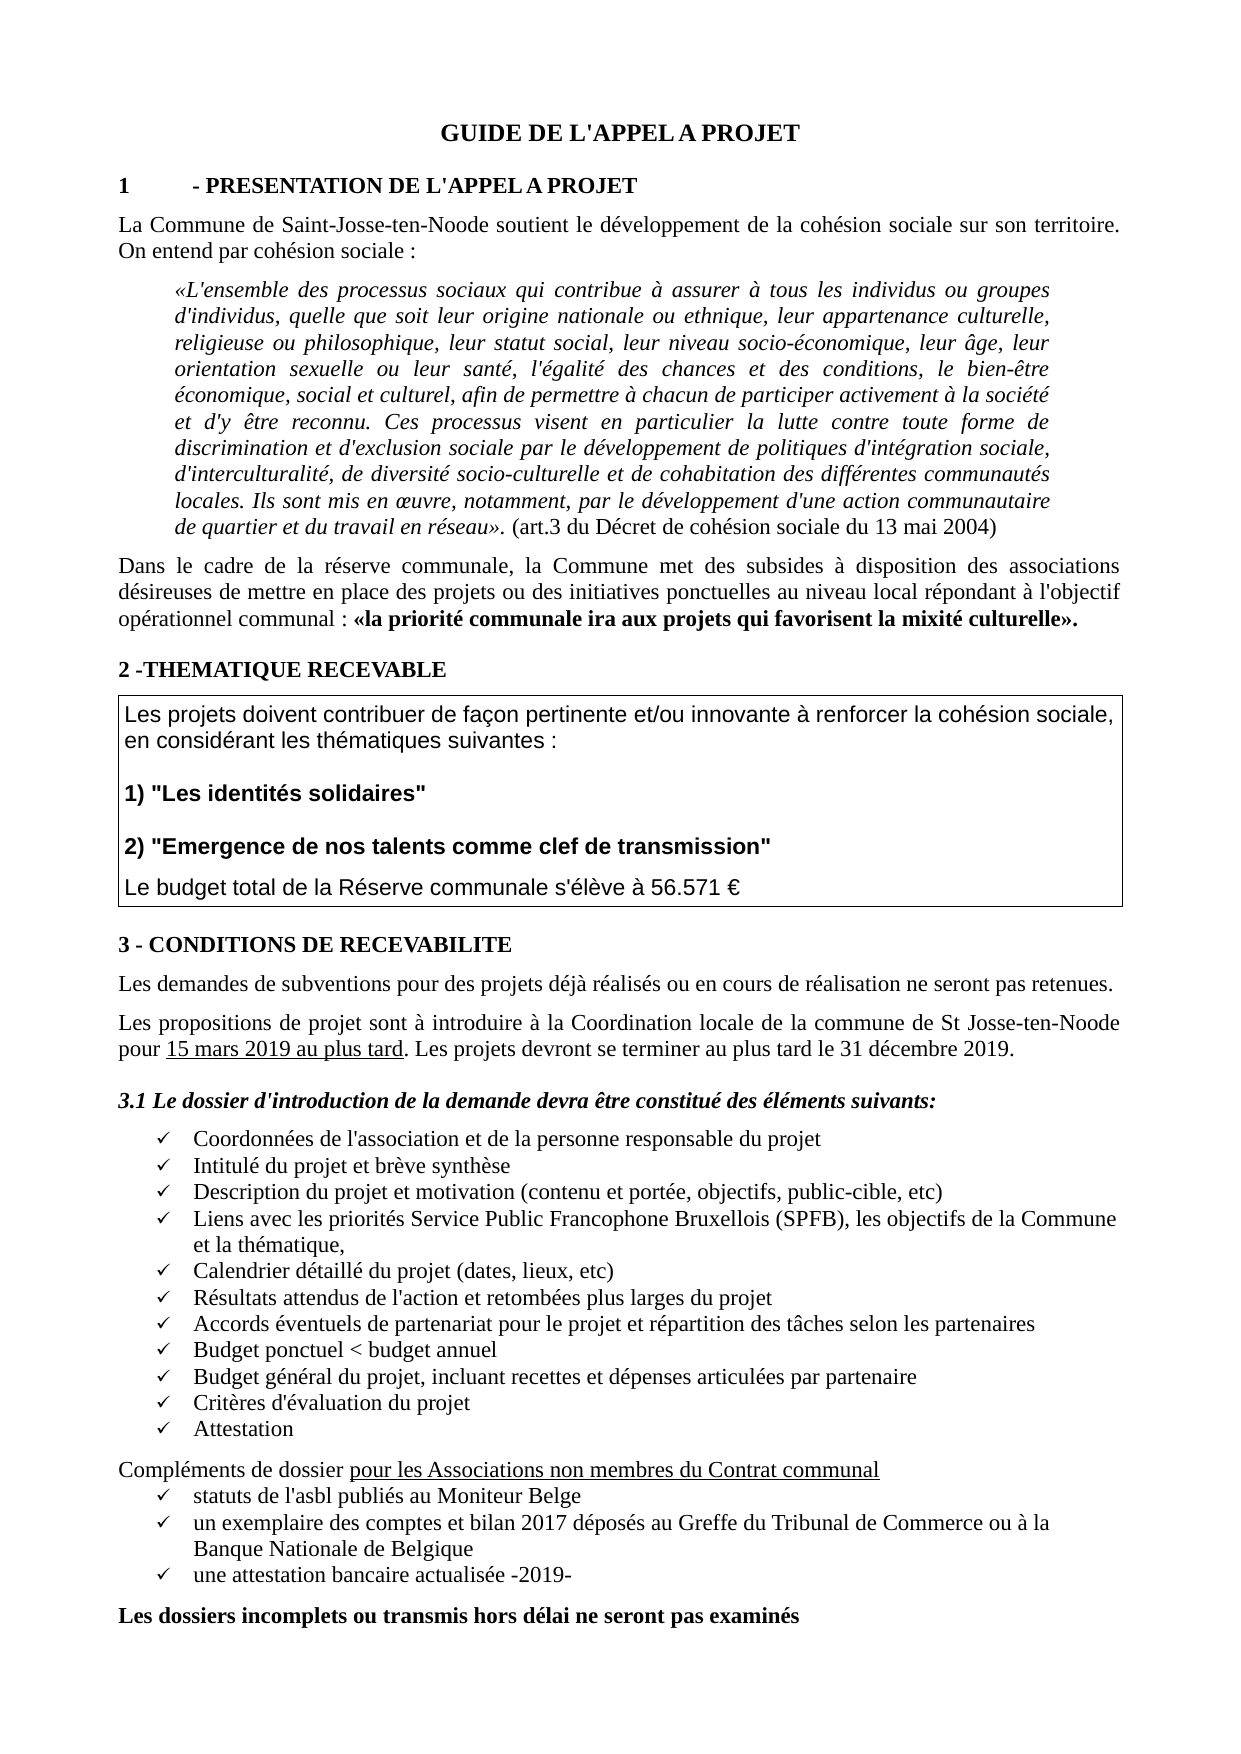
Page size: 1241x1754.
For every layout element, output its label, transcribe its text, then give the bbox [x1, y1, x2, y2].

list un exemplaire des comptes et bilan 2017 déposés au Greffe du Tribunal de Commerce ou à la Banque Nationale de Belgique [156, 1509, 1122, 1562]
list Budget ponctuel < budget annuel [156, 1336, 1122, 1363]
list Résultats attendus de l'action et retombées plus larges du projet [156, 1284, 1122, 1310]
list Critères d'évaluation du projet [156, 1389, 1122, 1415]
text Les propositions de projet sont à introduire à la Coordination locale de la commune de St Josse-ten-Noode pour 15 mars 2019 au plus tard. Les projets devront se terminer au plus tard le 31 décembre 2019. [118, 1009, 1122, 1062]
list Budget général du projet, incluant recettes et dépenses articulées par partenaire [156, 1363, 1122, 1389]
text «L'ensemble des processus sociaux qui contribue à assurer à tous les individus ou groupes d'individus, quelle que soit leur origine nationale ou ethnique, leur appartenance culturelle, religieuse ou philosophique, leur statut social, leur niveau socio-économique, leur âge, leur orientation sexuelle ou leur santé, l'égalité des chances et des conditions, le bien-être économique, social et culturel, afin de permettre à chacun de participer activement à la société et d'y être reconnu. Ces processus visent en particulier la lutte contre toute forme de discrimination et d'exclusion sociale par le développement de politiques d'intégration sociale, d'interculturalité, de diversité socio-culturelle et de cohabitation des différentes communautés locales. Ils sont mis en œuvre, notamment, par le développement d'une action communautaire de quartier et du travail en réseau». (art.3 du Décret de cohésion sociale du 13 mai 2004) [174, 276, 1053, 539]
subtitle 3 - CONDITIONS DE RECEVABILITE [118, 931, 1122, 958]
list Coordonnées de l'association et de la personne responsable du projet [156, 1126, 1122, 1152]
list Calendrier détaillé du projet (dates, lieux, etc) [156, 1257, 1122, 1284]
text Compléments de dossier pour les Associations non membres du Contrat communal [81, 1456, 1122, 1482]
list Liens avec les priorités Service Public Francophone Bruxellois (SPFB), les objectifs de la Commune et la thématique, [156, 1204, 1122, 1257]
list Attestation [156, 1415, 1122, 1442]
table_header Les projets doivent contribuer de façon pertinente et/ou innovante à renforcer la cohésion sociale, en considérant les thématiques suivantes : 1) "Les identités solidaires" 2) "Emergence de nos talents comme clef de transmission" Le budget total de la Réserve communale s'élève à 56.571 € [119, 696, 1122, 906]
subtitle 2 -THEMATIQUE RECEVABLE [118, 656, 1122, 682]
list Intitulé du projet et brève synthèse [156, 1152, 1122, 1178]
subtitle 3.1 Le dossier d'introduction de la demande devra être constitué des éléments suivants: [118, 1087, 1122, 1113]
list Accords éventuels de partenariat pour le projet et répartition des tâches selon les partenaires [156, 1310, 1122, 1336]
list une attestation bancaire actualisée -2019- [156, 1562, 1122, 1588]
text Les dossiers incomplets ou transmis hors délai ne seront pas examinés [118, 1602, 1122, 1629]
text La Commune de Saint-Josse-ten-Noode soutient le développement de la cohésion sociale sur son territoire. On entend par cohésion sociale : [118, 211, 1122, 263]
list Description du projet et motivation (contenu et portée, objectifs, public-cible, etc) [156, 1178, 1122, 1204]
text Les demandes de subventions pour des projets déjà réalisés ou en cours de réalisation ne seront pas retenues. [118, 970, 1122, 996]
subtitle - PRESENTATION DE L'APPEL A PROJET [118, 172, 1122, 198]
list statuts de l'asbl publiés au Moniteur Belge [156, 1482, 1122, 1509]
subtitle GUIDE DE L'APPEL A PROJET [118, 118, 1122, 147]
text Dans le cadre de la réserve communale, la Commune met des subsides à disposition des associations désireuses de mettre en place des projets ou des initiatives ponctuelles au niveau local répondant à l'objectif opérationnel communal : «la priorité communale ira aux projets qui favorisent la mixité culturelle». [118, 552, 1122, 631]
